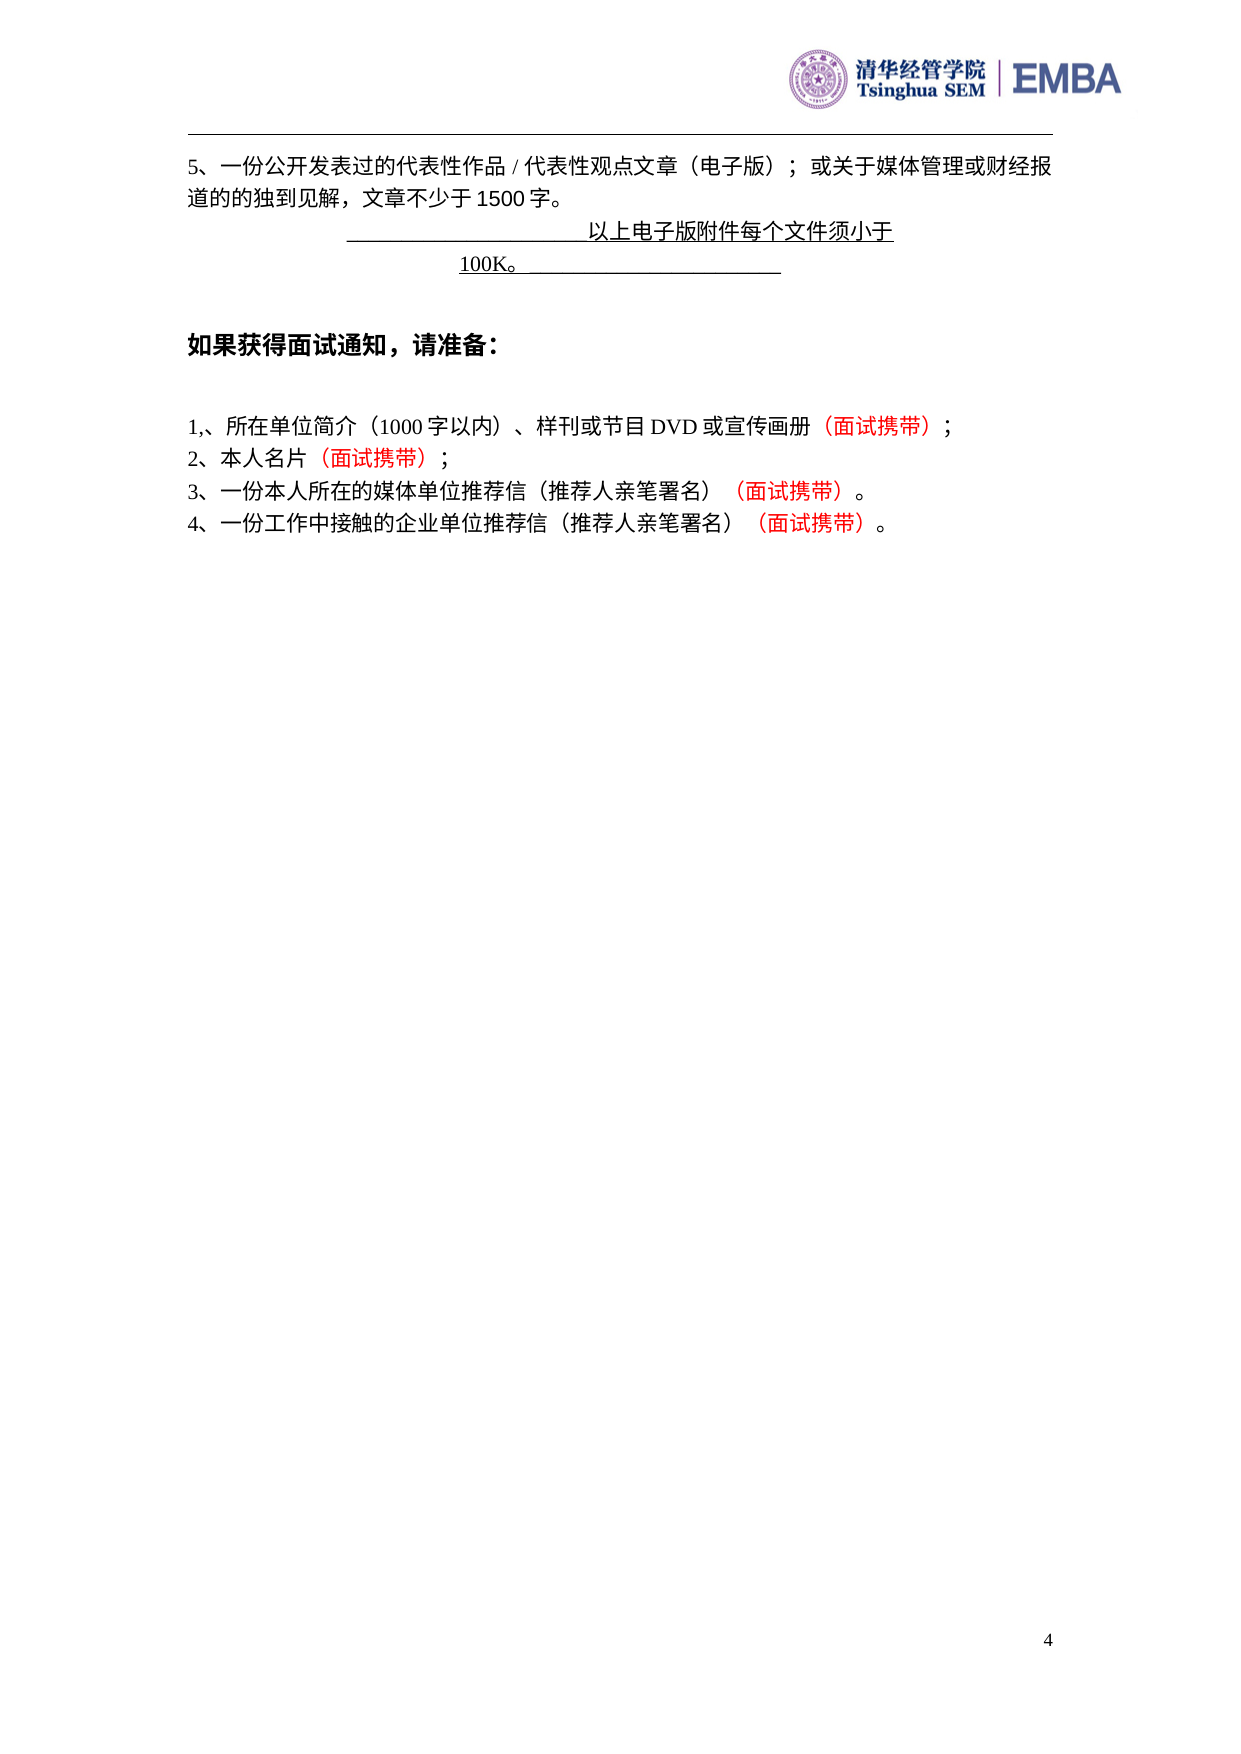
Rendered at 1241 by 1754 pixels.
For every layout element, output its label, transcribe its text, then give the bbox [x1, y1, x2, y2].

text 4、一份工作中接触的企业单位推荐信（推荐人亲笔署名）（面试携带）。 [187, 506, 1053, 538]
text 2、本人名片（面试携带）； [187, 441, 1053, 473]
text 3、一份本人所在的媒体单位推荐信（推荐人亲笔署名）（面试携带）。 [187, 473, 1053, 506]
picture [775, 39, 1138, 119]
text 如果获得面试通知，请准备： [187, 311, 1053, 376]
text ______________________以上电子版附件每个文件须小于100K。_______________________ [187, 213, 1053, 278]
text 5、一份公开发表过的代表性作品 / 代表性观点文章（电子版）；或关于媒体管理或财经报道的的独到见解，文章不少于1500字。 [187, 148, 1053, 213]
text 1,、所在单位简介（1000字以内）、样刊或节目DVD或宣传画册（面试携带）； [187, 408, 1053, 441]
